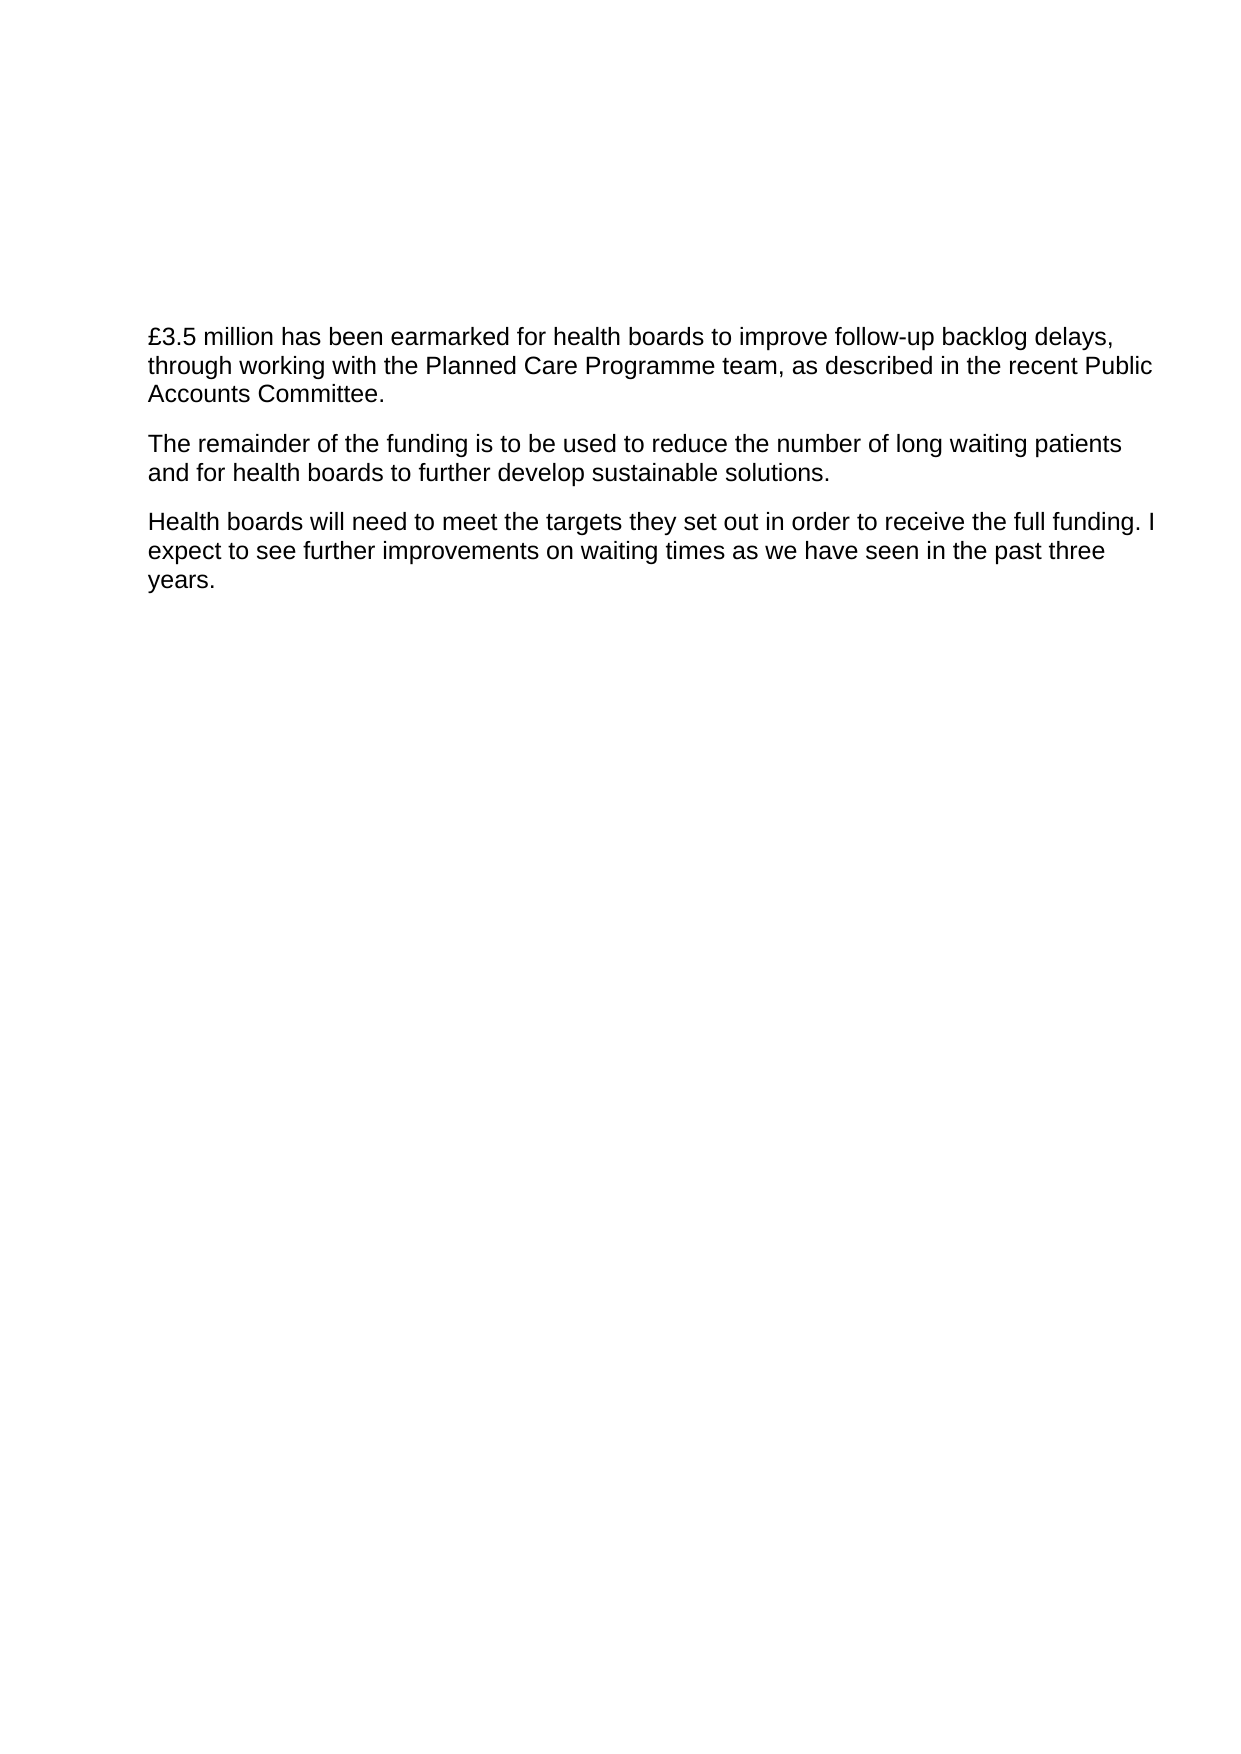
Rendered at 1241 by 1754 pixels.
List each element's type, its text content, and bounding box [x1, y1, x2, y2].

text Health boards will need to meet the targets they set out in order to receive the full funding. I expect to see further improvements on waiting times as we have seen in the past three years. [148, 507, 1166, 593]
text The remainder of the funding is to be used to reduce the number of long waiting patients and for health boards to further develop sustainable solutions. [148, 429, 1166, 486]
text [148, 322, 1166, 408]
